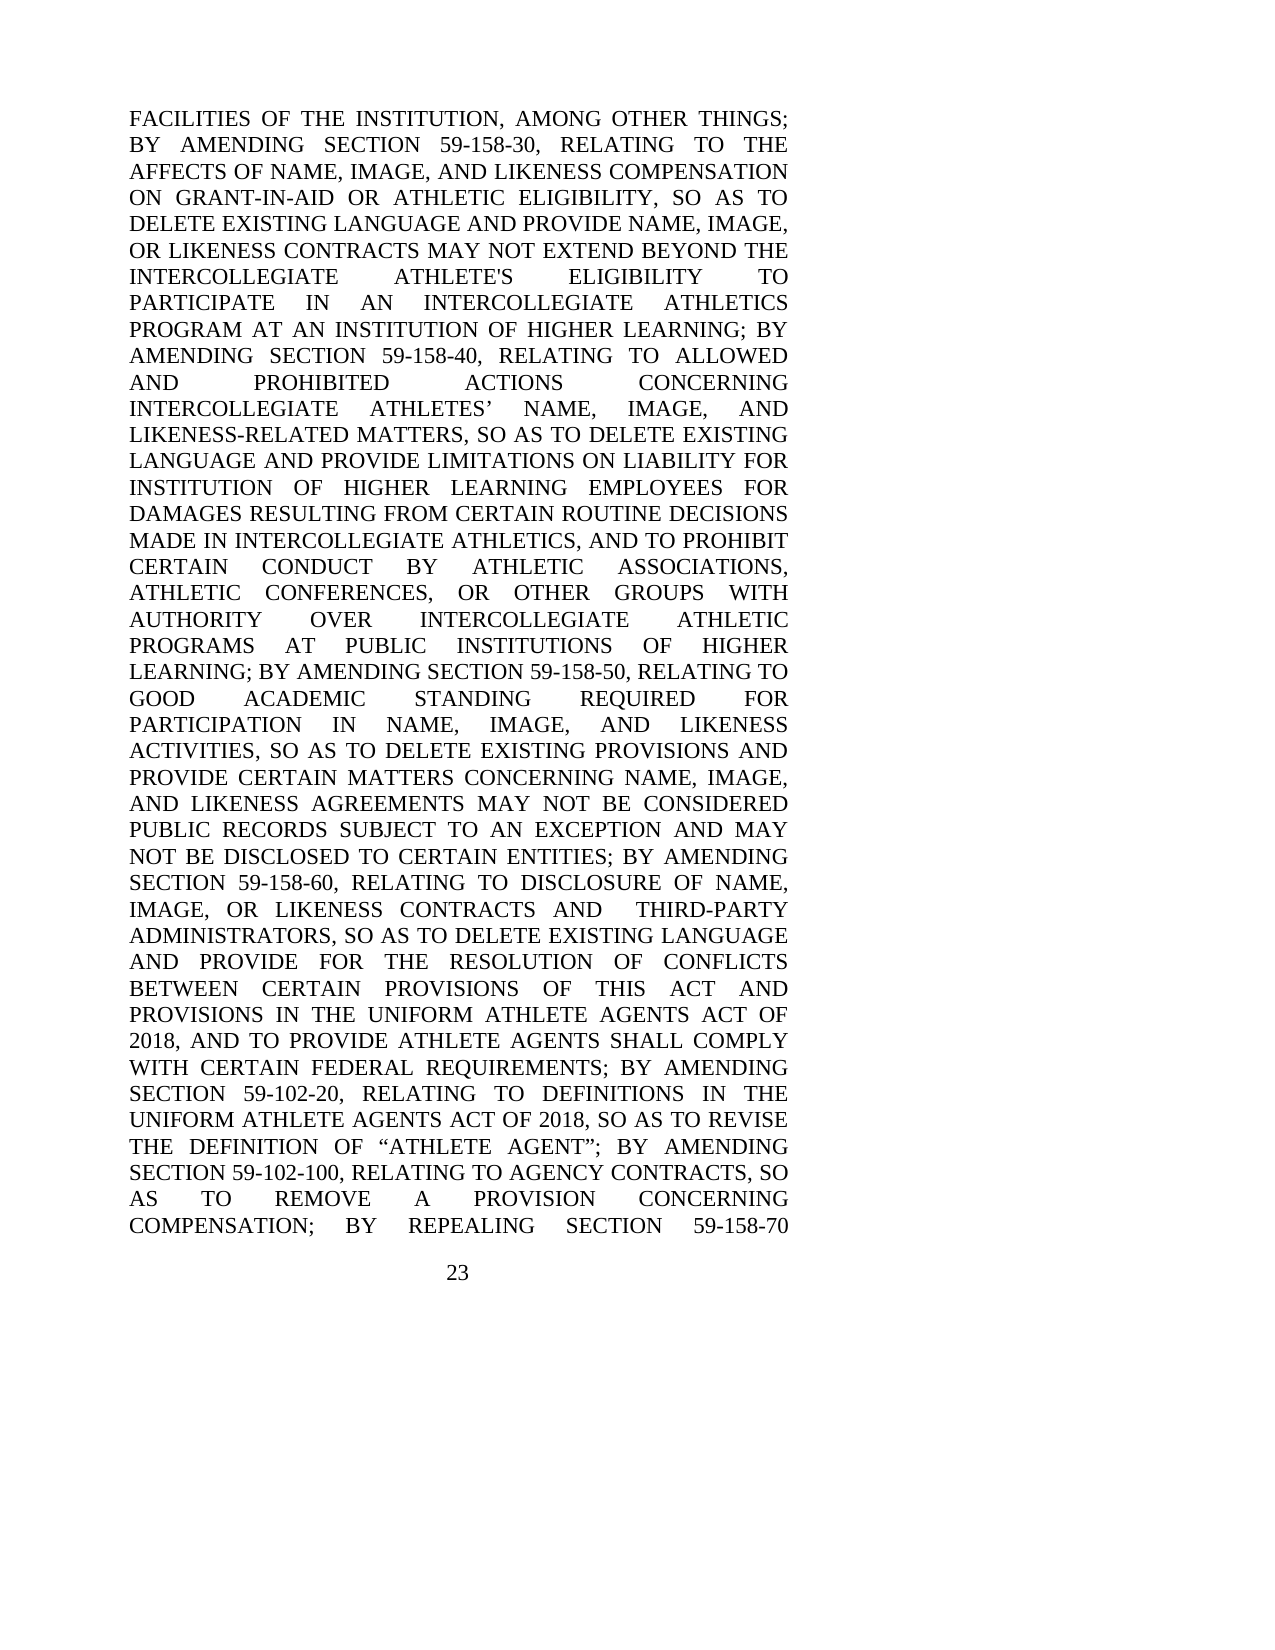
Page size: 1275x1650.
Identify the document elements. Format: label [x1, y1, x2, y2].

text [129, 105, 789, 1238]
